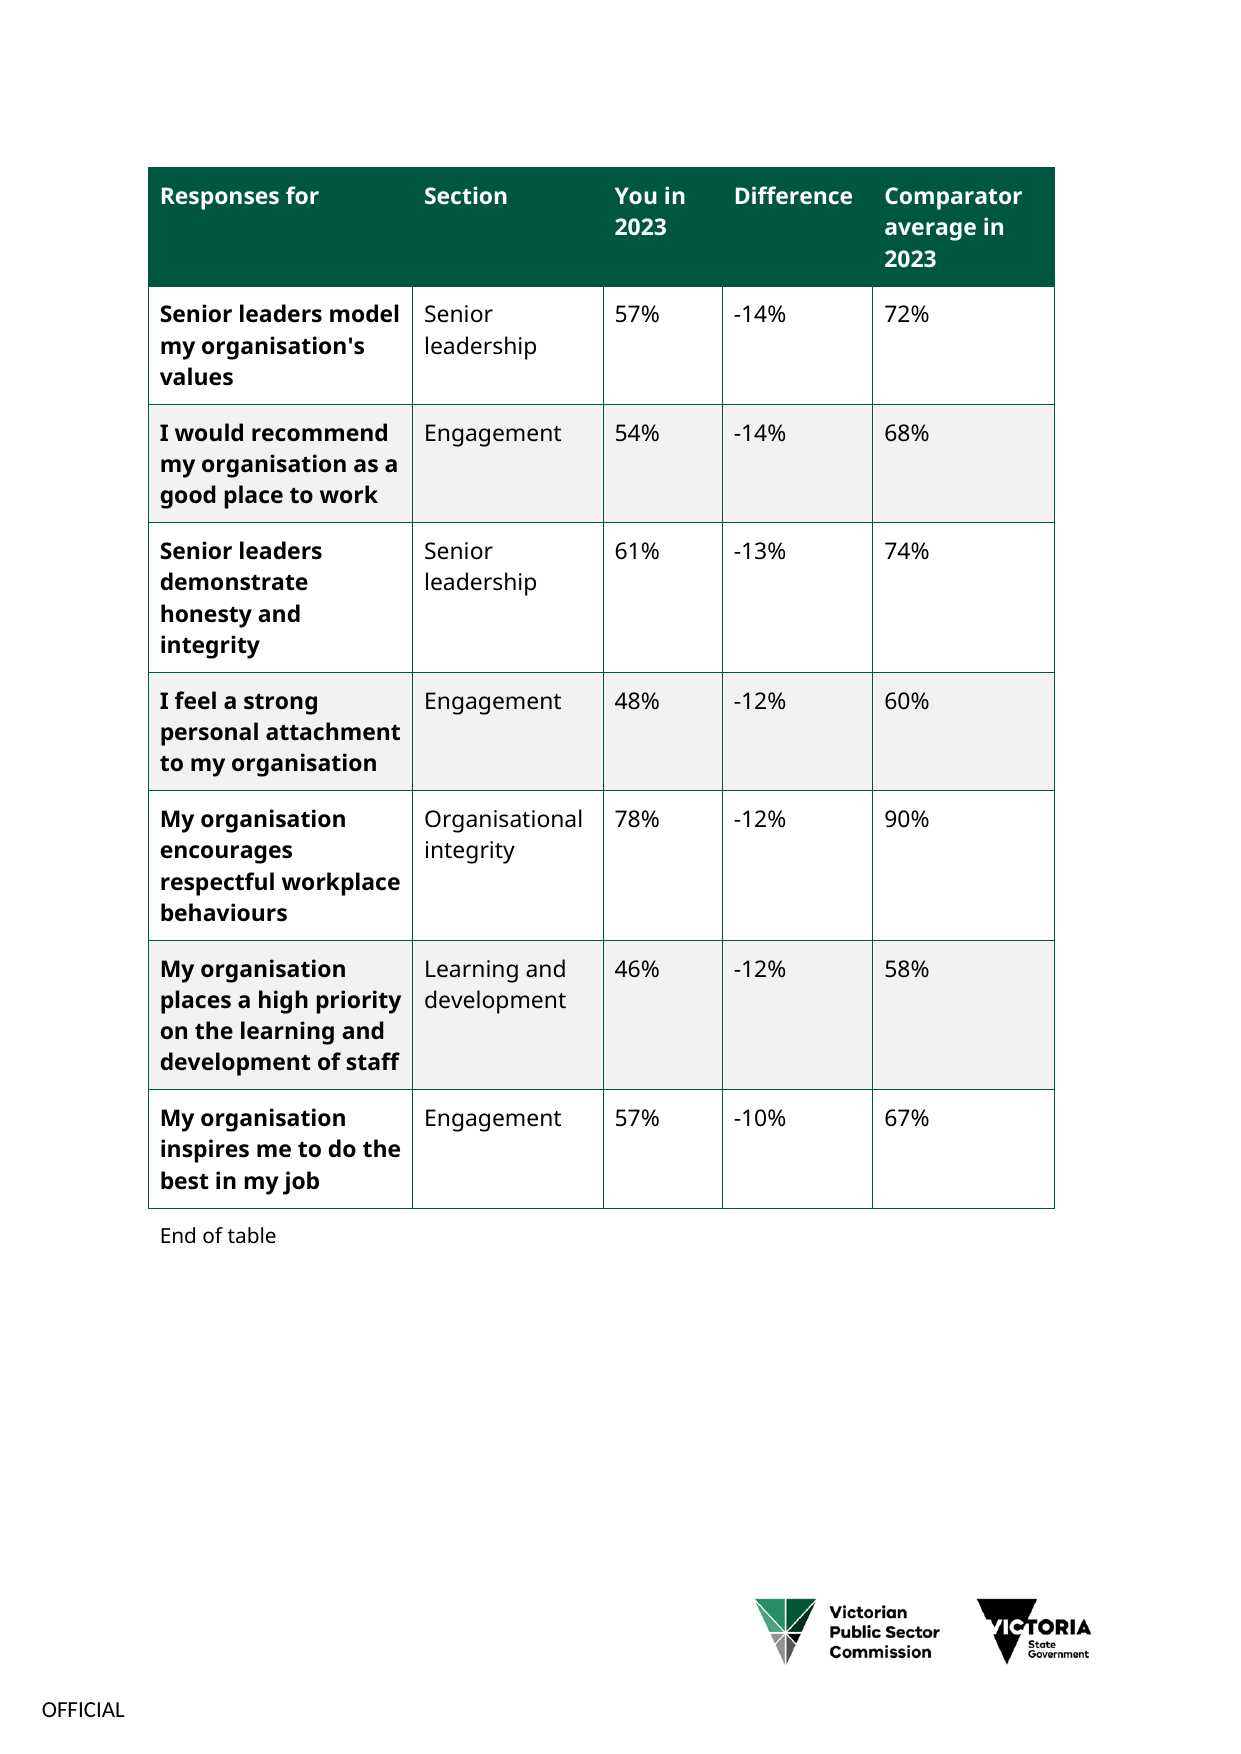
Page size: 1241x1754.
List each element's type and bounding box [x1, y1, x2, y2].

picture [754, 1598, 1093, 1666]
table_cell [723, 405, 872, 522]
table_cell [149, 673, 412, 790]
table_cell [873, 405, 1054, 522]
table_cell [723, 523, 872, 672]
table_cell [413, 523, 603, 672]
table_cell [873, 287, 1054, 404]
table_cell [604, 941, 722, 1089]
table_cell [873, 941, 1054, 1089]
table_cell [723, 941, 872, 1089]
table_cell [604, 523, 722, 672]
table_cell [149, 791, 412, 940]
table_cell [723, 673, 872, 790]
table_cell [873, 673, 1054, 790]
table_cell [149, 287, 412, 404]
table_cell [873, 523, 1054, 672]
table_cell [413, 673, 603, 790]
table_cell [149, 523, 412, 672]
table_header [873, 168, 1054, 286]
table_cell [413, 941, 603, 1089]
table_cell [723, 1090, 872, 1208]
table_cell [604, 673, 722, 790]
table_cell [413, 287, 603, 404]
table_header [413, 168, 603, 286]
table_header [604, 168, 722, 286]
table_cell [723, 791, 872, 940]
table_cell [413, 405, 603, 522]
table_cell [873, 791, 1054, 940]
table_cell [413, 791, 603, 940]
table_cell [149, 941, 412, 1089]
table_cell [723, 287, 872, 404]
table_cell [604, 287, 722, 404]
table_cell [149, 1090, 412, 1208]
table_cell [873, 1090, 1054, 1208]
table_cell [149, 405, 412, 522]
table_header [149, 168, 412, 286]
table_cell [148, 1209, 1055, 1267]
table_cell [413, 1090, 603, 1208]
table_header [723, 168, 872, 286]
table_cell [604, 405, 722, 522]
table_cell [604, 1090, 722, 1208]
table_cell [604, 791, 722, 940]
